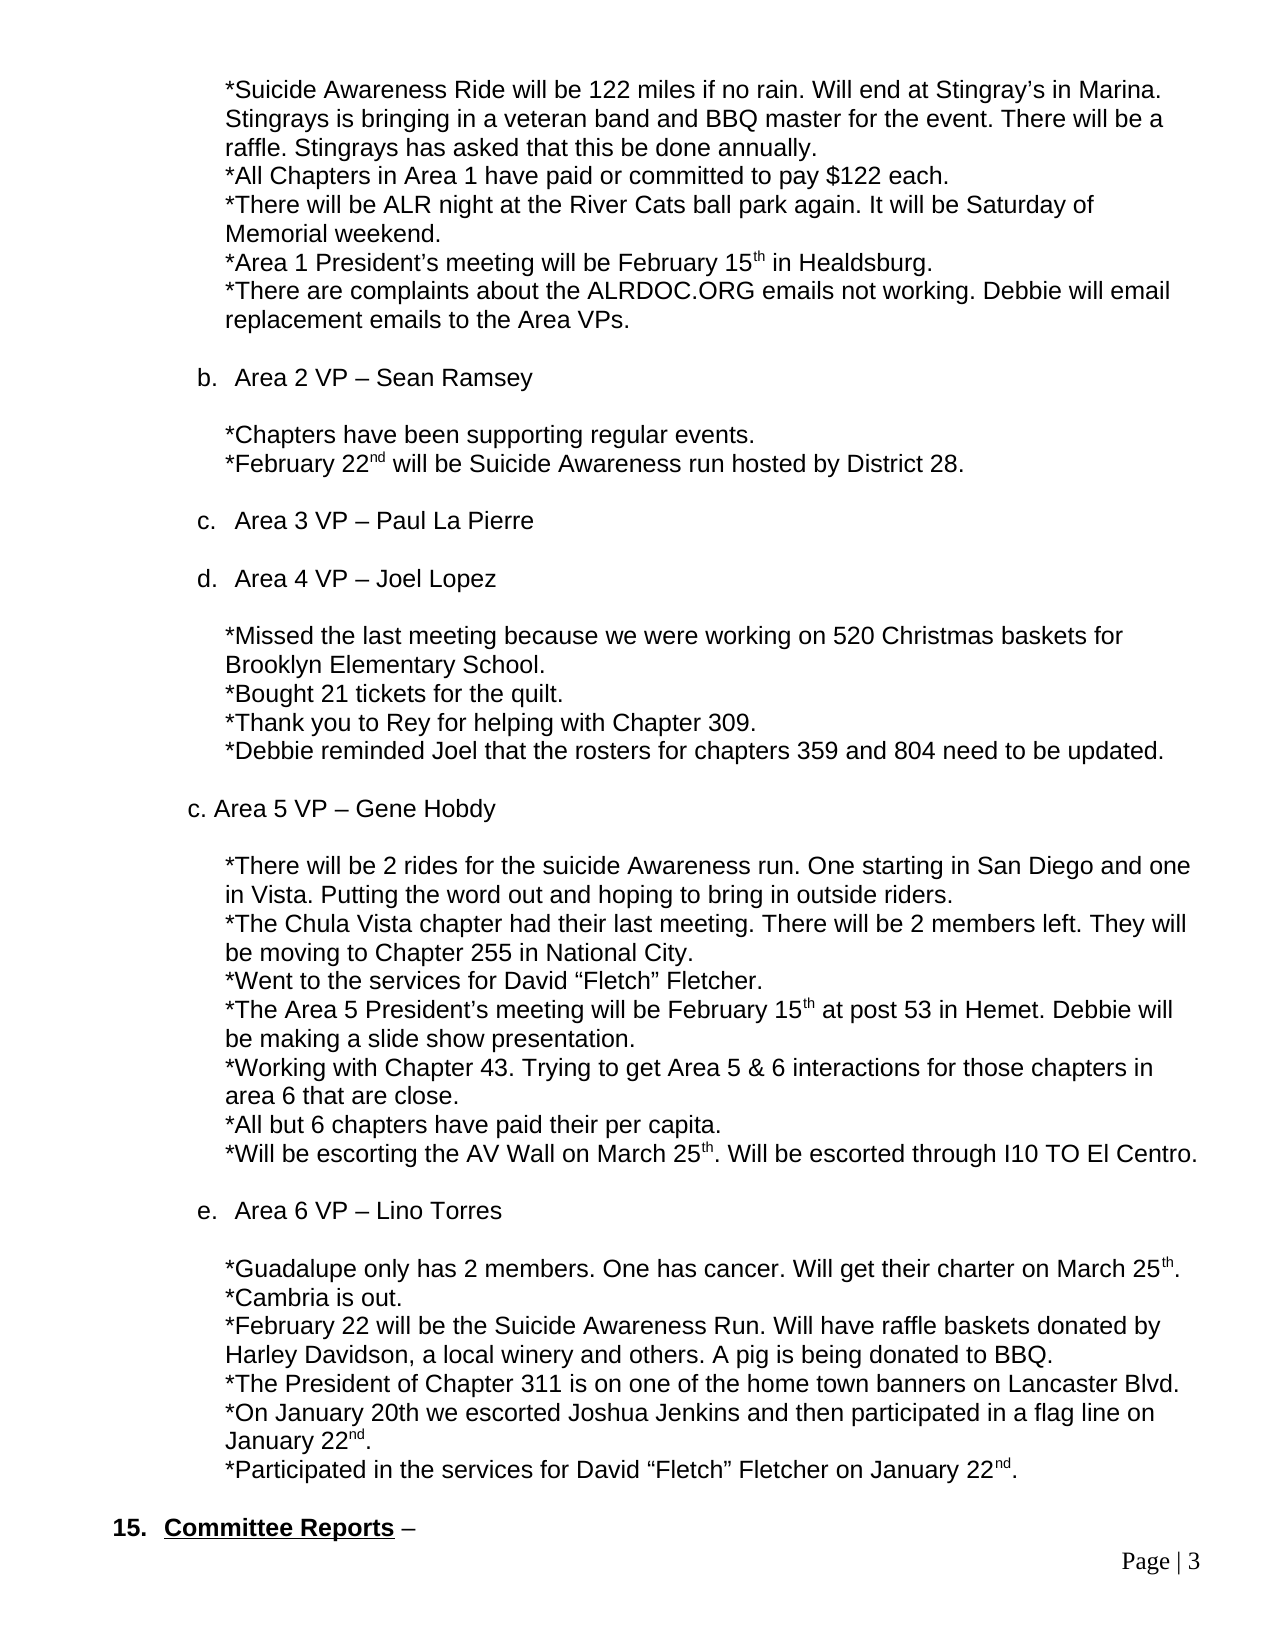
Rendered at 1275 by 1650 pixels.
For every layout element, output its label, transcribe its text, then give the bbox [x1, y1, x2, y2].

text *All but 6 chapters have paid their per capita. [225, 1110, 1200, 1139]
text *On January 20th we escorted Joshua Jenkins and then participated in a flag line on January 22nd. [225, 1397, 1200, 1455]
text *Suicide Awareness Ride will be 122 miles if no rain. Will end at Stingray’s in Marina. Stingrays is bringing in a veteran band and BBQ master for the event. There will be a raffle. Stingrays has asked that this be done annually. [225, 75, 1200, 161]
text *Guadalupe only has 2 members. One has cancer. Will get their charter on March 25th. [225, 1254, 1200, 1282]
list Area 6 VP – Lino Torres [197, 1196, 1200, 1225]
text *Area 1 President’s meeting will be February 15th in Healdsburg. [225, 247, 1200, 276]
text *There will be 2 rides for the suicide Awareness run. One starting in San Diego and one in Vista. Putting the word out and hoping to bring in outside riders. [225, 851, 1200, 909]
text *The Chula Vista chapter had their last meeting. There will be 2 members left. They will be moving to Chapter 255 in National City. [225, 909, 1200, 966]
text *Debbie reminded Joel that the rosters for chapters 359 and 804 need to be updated. [225, 736, 1200, 765]
text *Will be escorting the AV Wall on March 25th. Will be escorted through I10 TO El Centro. [225, 1139, 1200, 1167]
text *There will be ALR night at the River Cats ball park again. It will be Saturday of Memorial weekend. [225, 190, 1200, 247]
text *Thank you to Rey for helping with Chapter 309. [225, 707, 1200, 736]
list Area 2 VP – Sean Ramsey [197, 362, 1200, 391]
text *The Area 5 President’s meeting will be February 15th at post 53 in Hemet. Debbie will be making a slide show presentation. [225, 995, 1200, 1052]
list Area 3 VP – Paul La Pierre [197, 506, 1200, 535]
text *Participated in the services for David “Fletch” Fletcher on January 22nd. [225, 1455, 1200, 1484]
text *Missed the last meeting because we were working on 520 Christmas baskets for Brooklyn Elementary School. [225, 621, 1200, 679]
text *February 22nd will be Suicide Awareness run hosted by District 28. [225, 449, 1200, 477]
text *February 22 will be the Suicide Awareness Run. Will have raffle baskets donated by Harley Davidson, a local winery and others. A pig is being donated to BBQ. [225, 1311, 1200, 1369]
text *There are complaints about the ALRDOC.ORG emails not working. Debbie will email replacement emails to the Area VPs. [225, 276, 1200, 334]
text *Went to the services for David “Fletch” Fletcher. [225, 966, 1200, 995]
text *Cambria is out. [225, 1282, 1200, 1311]
text *Working with Chapter 43. Trying to get Area 5 & 6 interactions for those chapters in area 6 that are close. [225, 1052, 1200, 1110]
list Committee Reports – [112, 1512, 1200, 1541]
text *The President of Chapter 311 is on one of the home town banners on Lancaster Blvd. [225, 1369, 1200, 1397]
text *All Chapters in Area 1 have paid or committed to pay $122 each. [225, 161, 1200, 190]
list Area 4 VP – Joel Lopez [197, 564, 1200, 592]
text *Bought 21 tickets for the quilt. [225, 679, 1200, 707]
text c. Area 5 VP – Gene Hobdy [187, 794, 1200, 822]
text *Chapters have been supporting regular events. [225, 420, 1200, 449]
